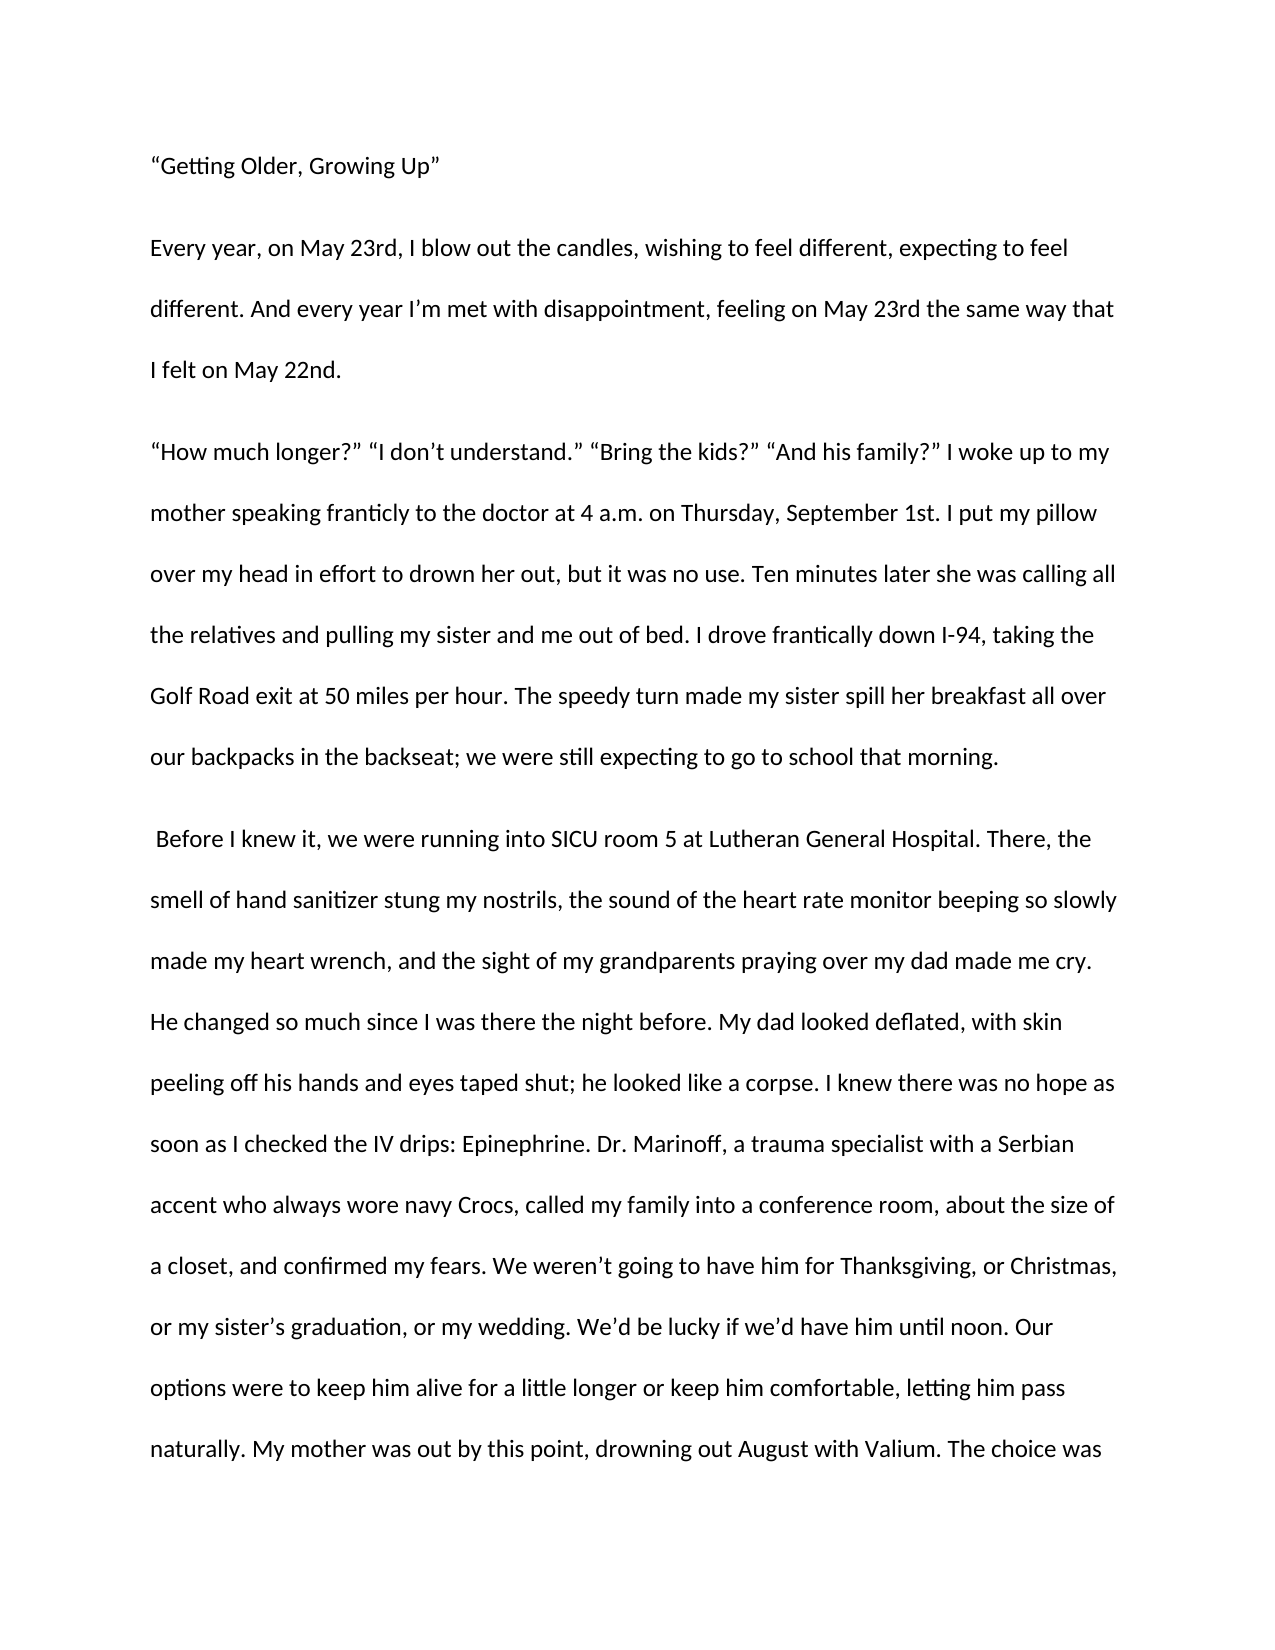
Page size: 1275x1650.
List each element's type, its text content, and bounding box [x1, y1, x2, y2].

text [150, 823, 1125, 1464]
text Every year, on May 23rd, I blow out the candles, wishing to feel different, expecting to feel different. And every year I’m met with disappointment, feeling on May 23rd the same way that I felt on May 22nd. [150, 232, 1125, 384]
text “Getting Older, Growing Up” [150, 150, 1125, 181]
text “How much longer?” “I don’t understand.” “Bring the kids?” “And his family?” I woke up to my mother speaking franticly to the doctor at 4 a.m. on Thursday, September 1st. I put my pillow over my head in effort to drown her out, but it was no use. Ten minutes later she was calling all the relatives and pulling my sister and me out of bed. I drove frantically down I-94, taking the Golf Road exit at 50 miles per hour. The speedy turn made my sister spill her breakfast all over our backpacks in the backseat; we were still expecting to go to school that morning. [150, 436, 1125, 772]
